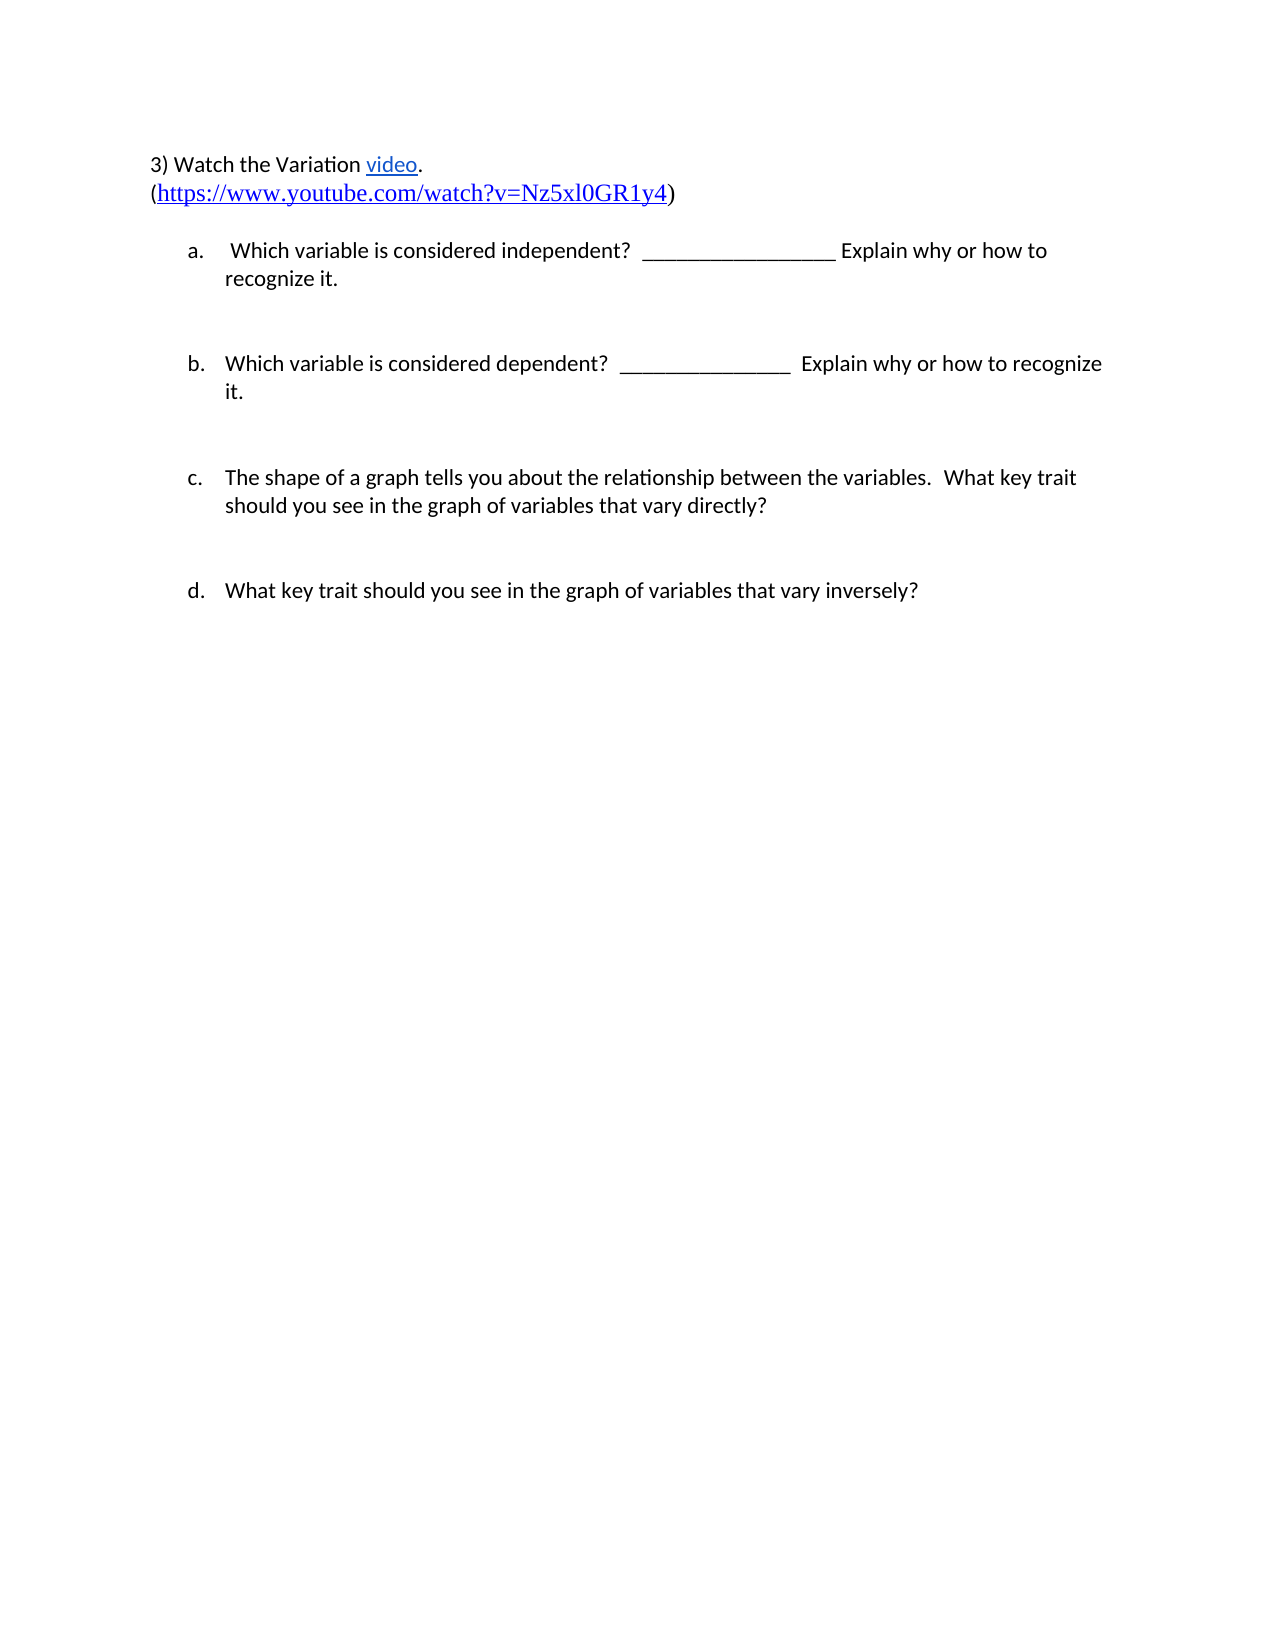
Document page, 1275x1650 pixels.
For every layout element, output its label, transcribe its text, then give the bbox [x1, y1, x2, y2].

text 3) Watch the Variation video. [150, 150, 1125, 178]
list The shape of a graph tells you about the relationship between the variables. What key trait should you see in the graph of variables that vary directly? [187, 463, 1125, 519]
text (https://www.youtube.com/watch?v=Nz5xl0GR1y4) [150, 178, 1125, 207]
list Which variable is considered independent? _________________ Explain why or how to recognize it. [187, 236, 1125, 292]
list What key trait should you see in the graph of variables that vary inversely? [187, 576, 1125, 604]
list Which variable is considered dependent? _______________ Explain why or how to recognize it. [187, 349, 1125, 405]
